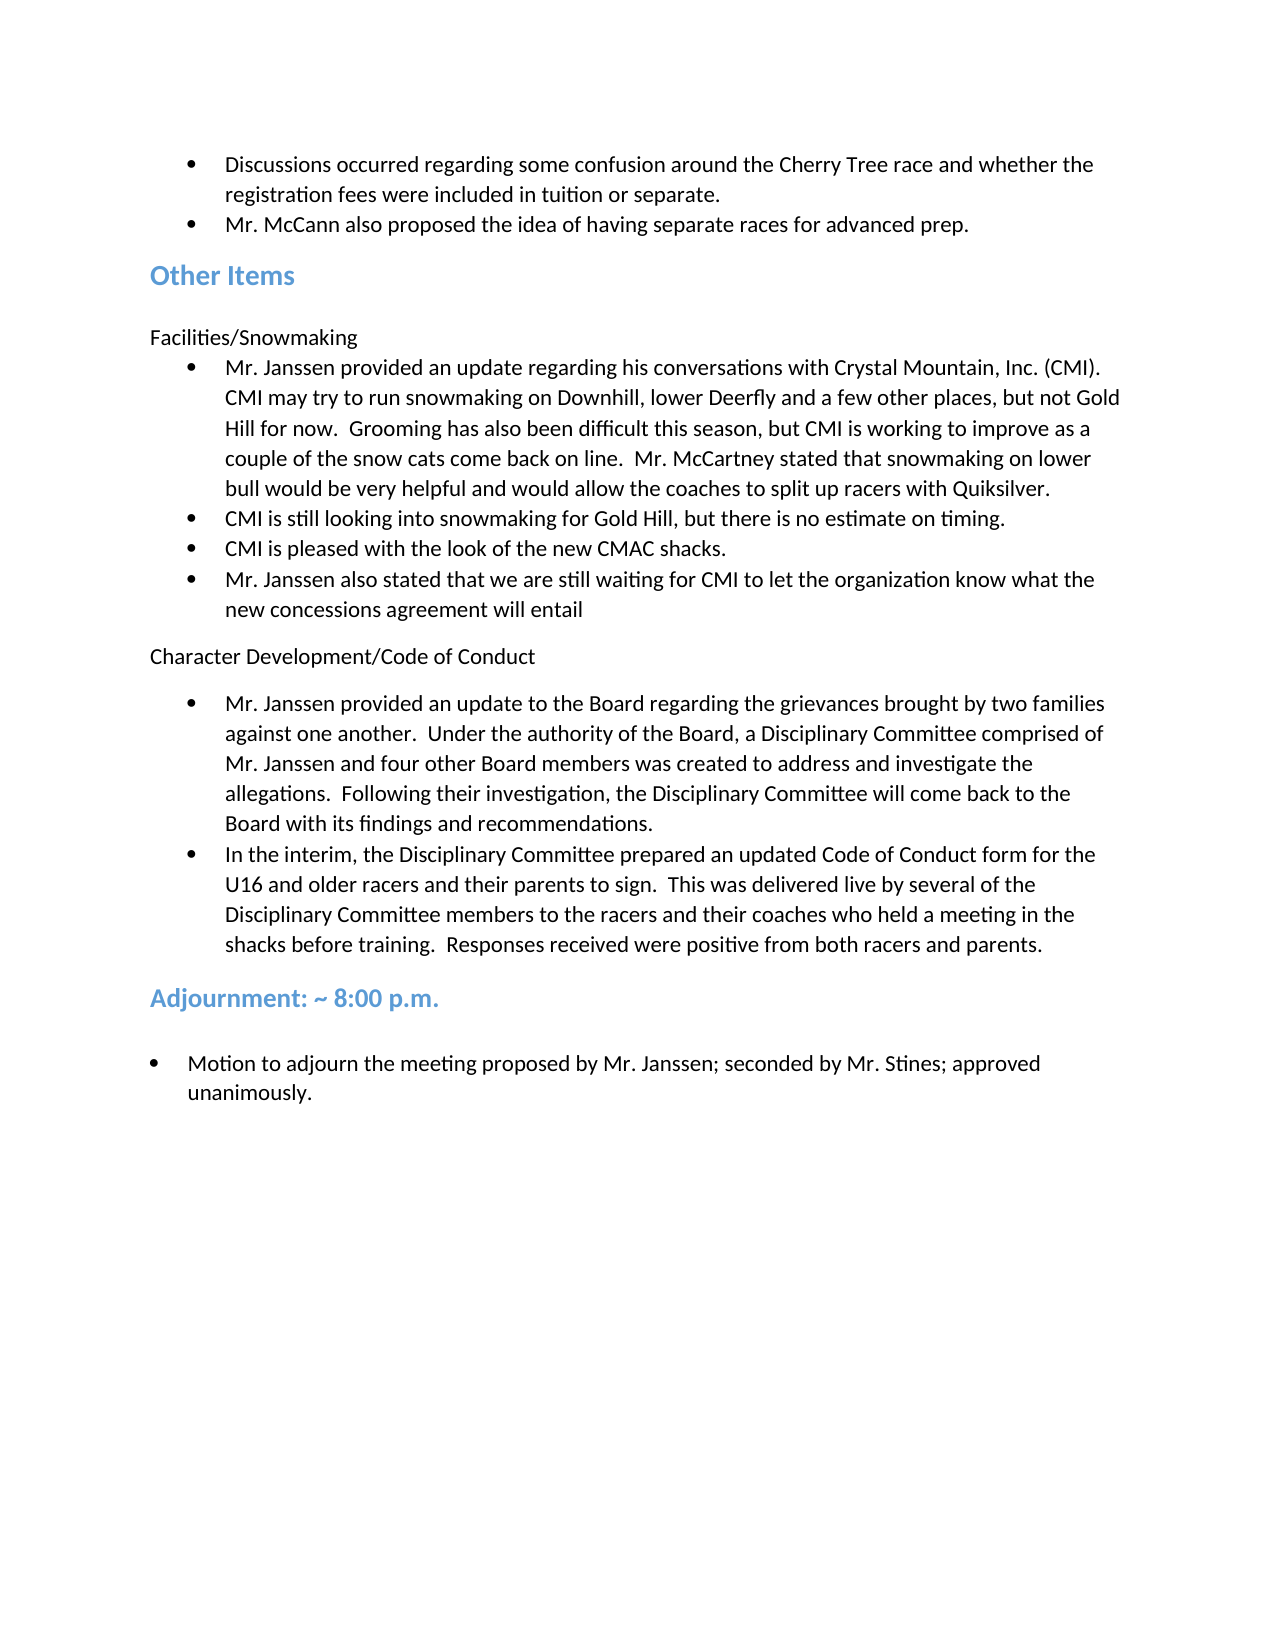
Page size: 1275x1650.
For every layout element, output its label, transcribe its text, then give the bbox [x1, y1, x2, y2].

list Mr. Janssen provided an update regarding his conversations with Crystal Mountain, Inc. (CMI). CMI may try to run snowmaking on Downhill, lower Deerfly and a few other places, but not Gold Hill for now. Grooming has also been difficult this season, but CMI is working to improve as a couple of the snow cats come back on line. Mr. McCartney stated that snowmaking on lower bull would be very helpful and would allow the coaches to split up racers with Quiksilver. [187, 353, 1125, 502]
list CMI is pleased with the look of the new CMAC shacks. [187, 534, 1125, 563]
list In the interim, the Disciplinary Committee prepared an updated Code of Conduct form for the U16 and older racers and their parents to sign. This was delivered live by several of the Disciplinary Committee members to the racers and their coaches who held a meeting in the shacks before training. Responses received were positive from both racers and parents. [187, 840, 1125, 958]
list Mr. Janssen provided an update to the Board regarding the grievances brought by two families against one another. Under the authority of the Board, a Disciplinary Committee comprised of Mr. Janssen and four other Board members was created to address and investigate the allegations. Following their investigation, the Disciplinary Committee will come back to the Board with its findings and recommendations. [187, 689, 1125, 838]
list Mr. Janssen also stated that we are still waiting for CMI to let the organization know what the new concessions agreement will entail [187, 565, 1125, 623]
subtitle Other Items [150, 257, 1125, 293]
text Facilities/Snowmaking [150, 323, 1125, 351]
subtitle Adjournment: ~ 8:00 p.m. [150, 981, 1125, 1014]
text Character Development/Code of Conduct [150, 642, 1125, 670]
list Discussions occurred regarding some confusion around the Cherry Tree race and whether the registration fees were included in tuition or separate. [187, 150, 1125, 208]
list Motion to adjourn the meeting proposed by Mr. Janssen; seconded by Mr. Stines; approved unanimously. [150, 1049, 1125, 1106]
list Mr. McCann also proposed the idea of having separate races for advanced prep. [187, 210, 1125, 238]
list CMI is still looking into snowmaking for Gold Hill, but there is no estimate on timing. [187, 504, 1125, 532]
